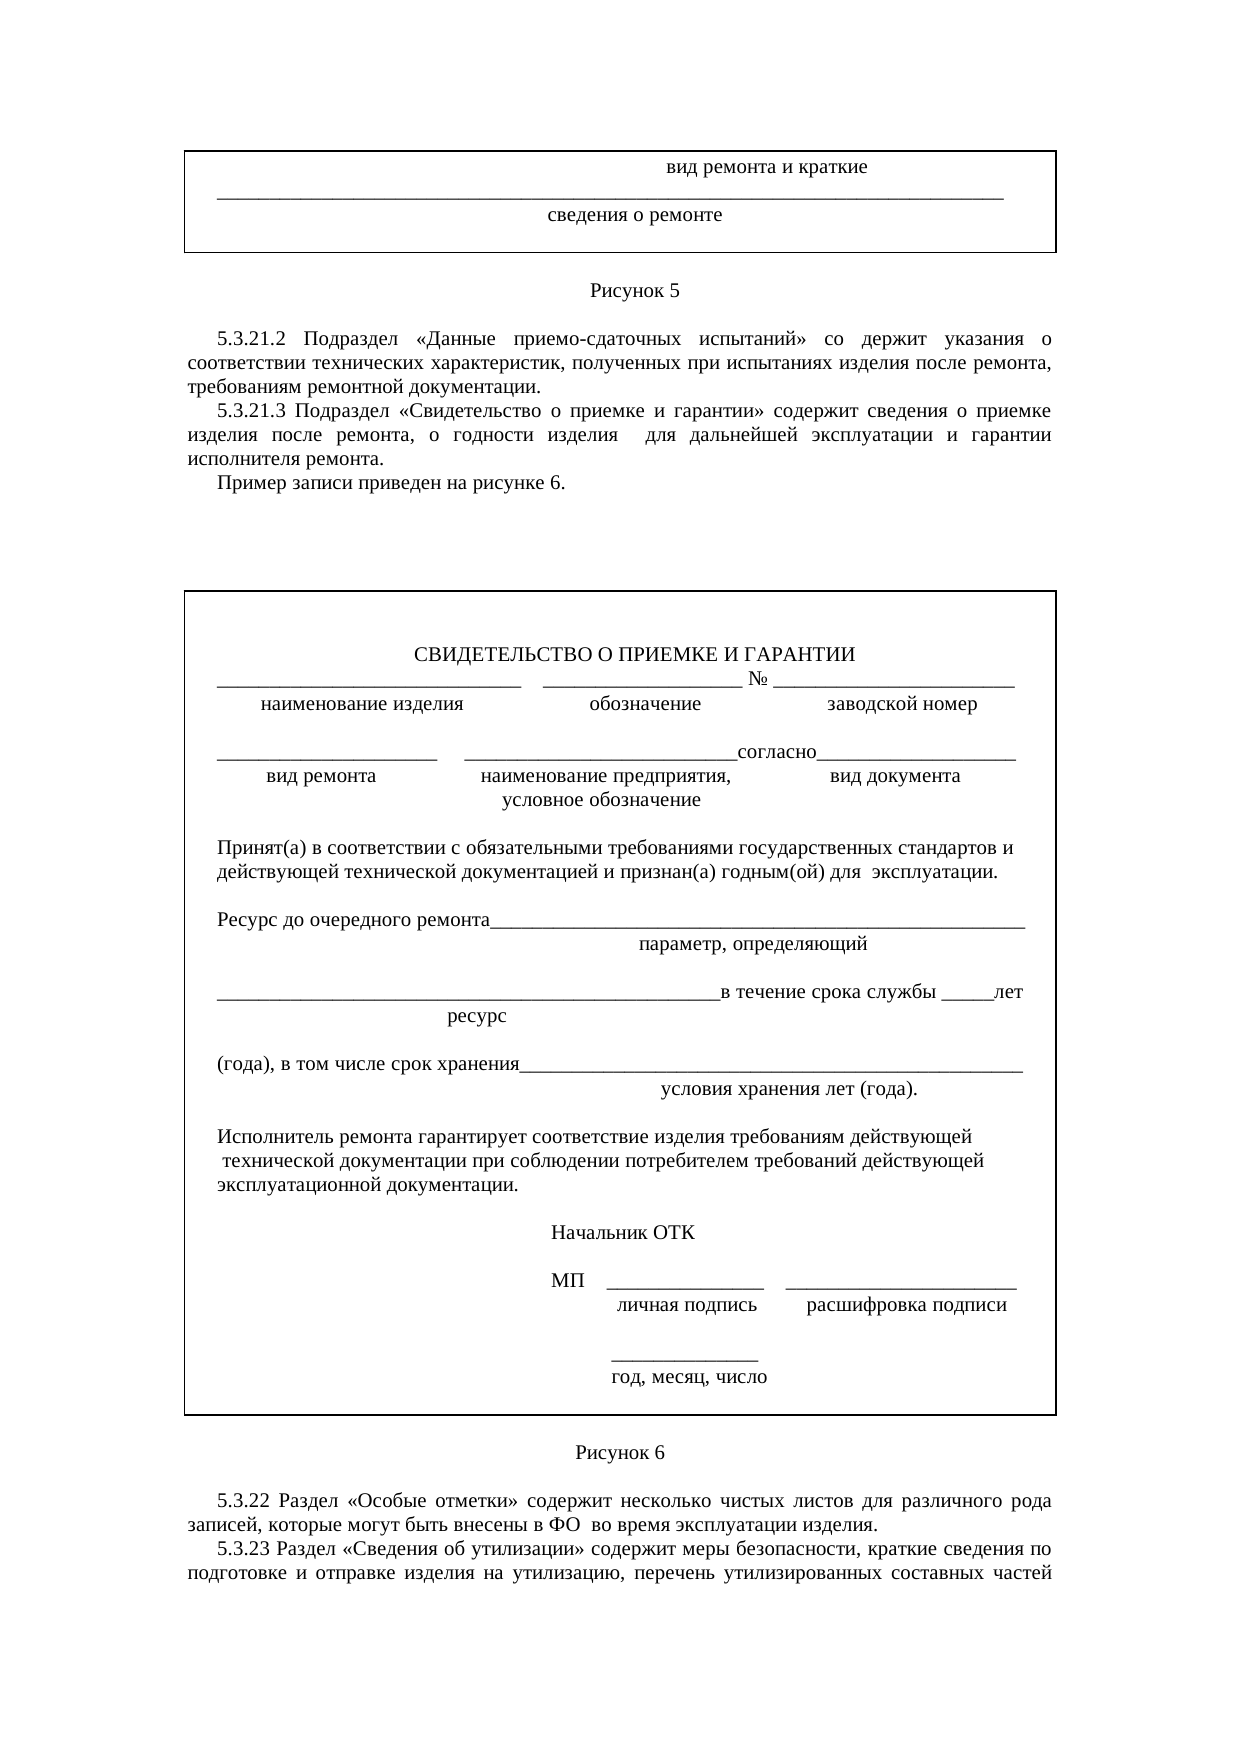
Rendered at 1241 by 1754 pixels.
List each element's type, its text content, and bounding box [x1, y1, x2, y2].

text технической документации при соблюдении потребителем требований действующей [187, 1147, 1053, 1172]
text сведения о ремонте [187, 202, 1053, 226]
text действующей технической документацией и признан(а) годным(ой) для эксплуатации. [187, 859, 1053, 883]
text (года), в том числе срок хранения________________________________________________ [187, 1051, 1053, 1075]
text ресурс [187, 1003, 1053, 1027]
text 5.3.21.2 Подраздел «Данные приемо-сдаточных испытаний» со держит указания о соответствии технических характеристик, полученных при испытаниях изделия после ремонта, требованиям ремонтной документации. [187, 326, 1053, 398]
text Рисунок 5 [187, 278, 1053, 302]
text наименование изделия обозначение заводской номер [187, 690, 1053, 714]
text эксплуатационной документации. [187, 1172, 1053, 1196]
text Рисунок 6 [187, 1440, 1053, 1464]
text Начальник ОТК [187, 1220, 1053, 1244]
text личная подпись расшифровка подписи [187, 1292, 1053, 1316]
text _____________________ __________________________согласно___________________ [187, 738, 1053, 762]
text МП _______________ ______________________ [187, 1268, 1053, 1292]
text условное обозначение [187, 787, 1053, 811]
text 5.3.21.3 Подраздел «Свидетельство о приемке и гарантии» содержит сведения о приемке изделия после ремонта, о годности изделия для дальнейшей эксплуатации и гарантии исполнителя ремонта. [187, 398, 1053, 470]
text ________________________________________________в течение срока службы _____лет [187, 979, 1053, 1003]
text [187, 178, 1053, 202]
text Исполнитель ремонта гарантирует соответствие изделия требованиям действующей [187, 1123, 1053, 1147]
text условия хранения лет (года). [187, 1075, 1053, 1099]
text ______________ [187, 1340, 1053, 1364]
text 5.3.22 Раздел «Особые отметки» содержит несколько чистых листов для различного рода записей, которые могут быть внесены в ФО во время эксплуатации изделия. [187, 1488, 1053, 1536]
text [187, 1536, 1053, 1584]
text вид ремонта и краткие [185, 152, 1055, 178]
text вид ремонта наименование предприятия, вид документа [187, 762, 1053, 787]
text _____________________________ ___________________ № _______________________ [187, 666, 1053, 690]
text Пример записи приведен на рисунке 6. [187, 470, 1053, 494]
text Принят(а) в соответствии с обязательными требованиями государственных стандартов и [187, 835, 1053, 859]
text параметр, определяющий [187, 931, 1053, 955]
text СВИДЕТЕЛЬСТВО О ПРИЕМКЕ И ГАРАНТИИ [187, 642, 1053, 666]
text Ресурс до очередного ремонта___________________________________________________ [187, 907, 1053, 931]
text год, месяц, число [187, 1364, 1053, 1388]
